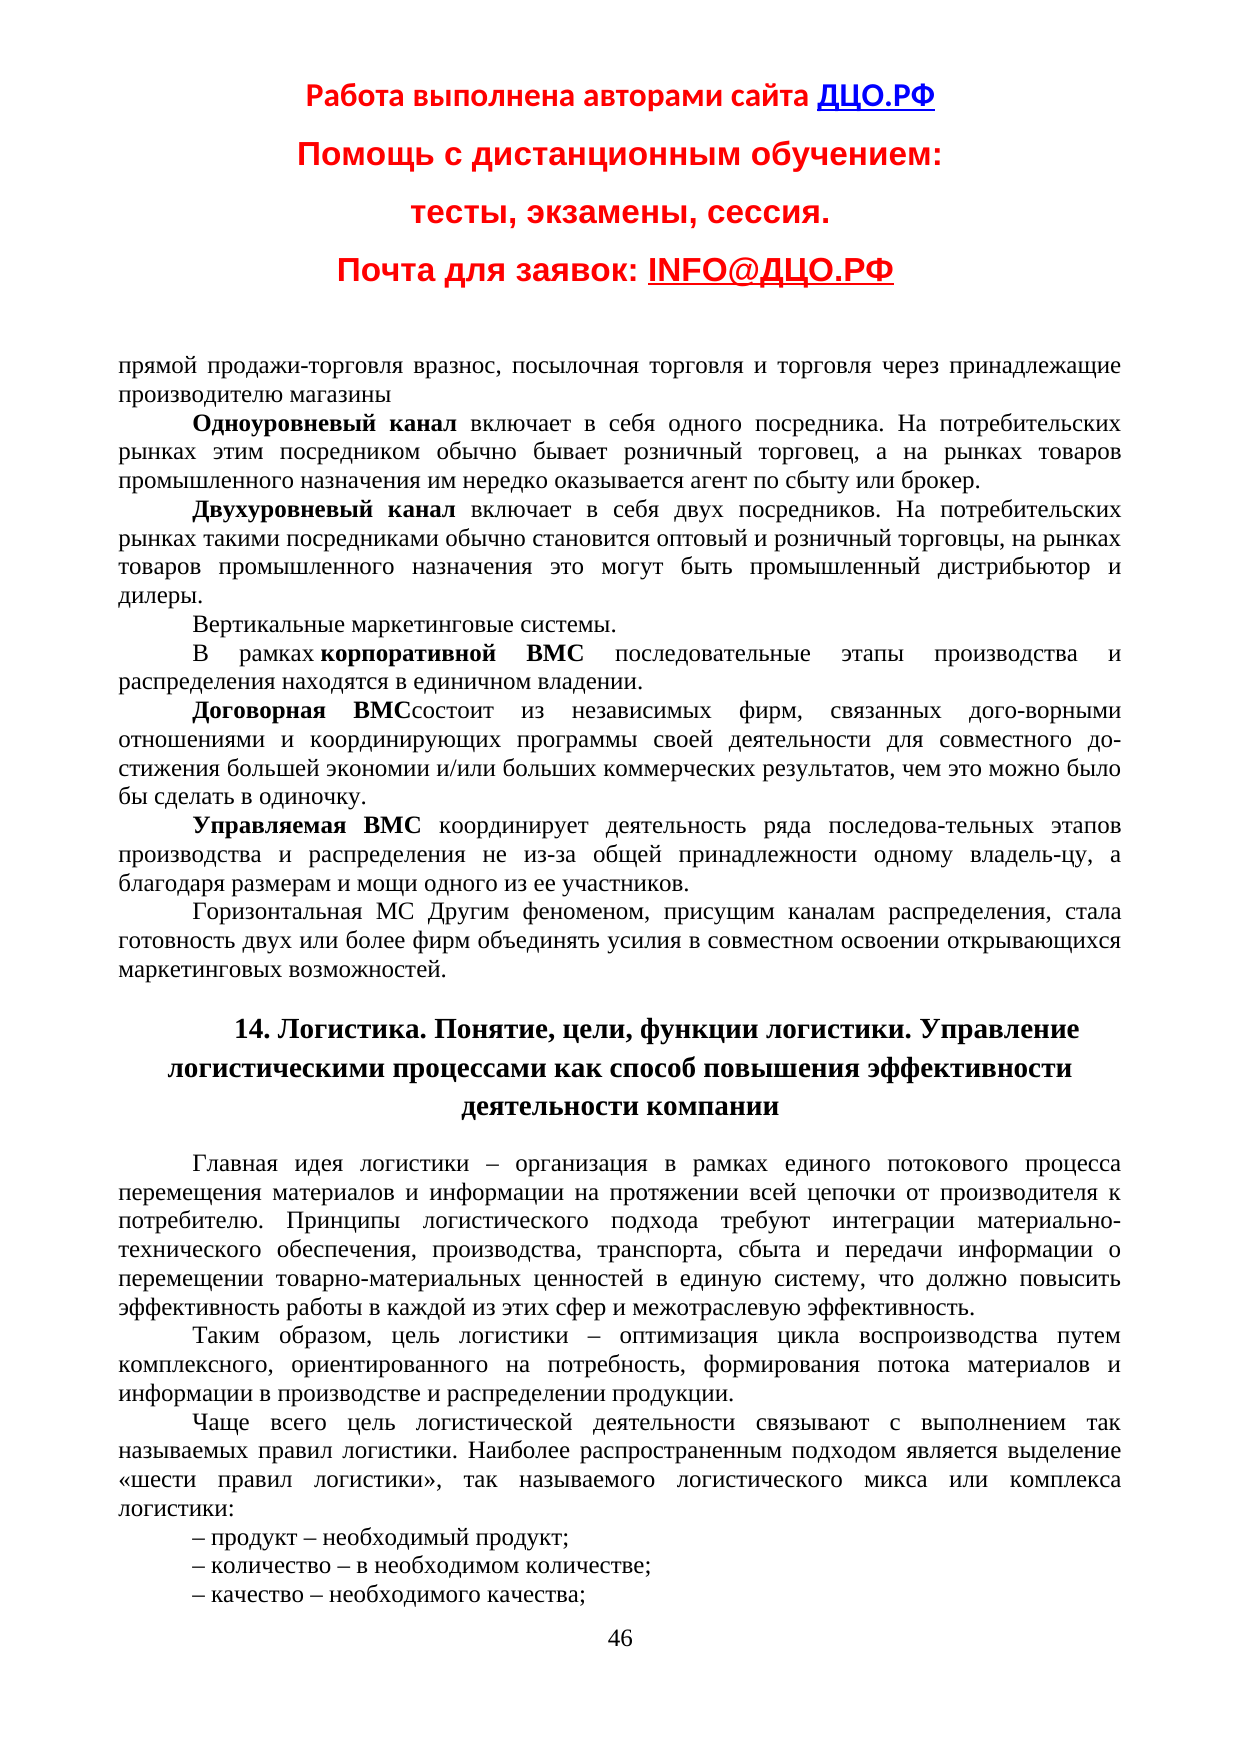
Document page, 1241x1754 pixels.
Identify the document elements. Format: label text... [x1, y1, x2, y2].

text Двухуровневый канал включает в себя двух посредников. На потребительских рынках такими посредниками обычно становится оптовый и розничный торговцы, на рынках товаров промышленного назначения это могут быть промышленный дистрибьютор и дилеры. [118, 494, 1122, 609]
text Управляемая ВМС координирует деятельность ряда последова-тельных этапов производства и распределения не из-за общей принадлежности одному владель-цу, а благодаря размерам и мощи одного из ее участников. [118, 810, 1122, 896]
text Договорная ВМСсостоит из независимых фирм, связанных дого-ворными отношениями и координирующих программы своей деятельности для совместного до-стижения большей экономии и/или больших коммерческих результатов, чем это можно было бы сделать в одиночку. [118, 695, 1122, 810]
text Горизонтальная МС Другим феноменом, присущим каналам распределения, стала готовность двух или более фирм объединять усилия в совместном освоении открывающихся маркетинговых возможностей. [118, 896, 1122, 983]
text Чаще всего цель логистической деятельности связывают с выполнением так называемых правил логистики. Наиболее распространенным подходом является выделение «шести правил логистики», так называемого логистического микса или комплекса логистики: [118, 1407, 1122, 1522]
text Одноуровневый канал включает в себя одного посредника. На потребительских рынках этим посредником обычно бывает розничный торговец, а на рынках товаров промышленного назначения им нередко оказывается агент по сбыту или брокер. [118, 408, 1122, 494]
text – количество – в необходимом количестве; [118, 1550, 1122, 1579]
text Главная идея логистики – организация в рамках единого потокового процесса перемещения материалов и информации на протяжении всей цепочки от производителя к потребителю. Принципы логистического подхода требуют интеграции материально-технического обеспечения, производства, транспорта, сбыта и передачи информации о перемещении товарно-материальных ценностей в единую систему, что должно повысить эффективность работы в каждой из этих сфер и межотраслевую эффективность. [118, 1148, 1122, 1320]
text 14. Логистика. Понятие, цели, функции логистики. Управление логистическими процессами как способ повышения эффективности деятельности компании [118, 1011, 1122, 1122]
text – качество – необходимого качества; [118, 1579, 1122, 1608]
text В рамках корпоративной ВМС последовательные этапы производства и распределения находятся в единичном владении. [118, 638, 1122, 695]
text Таким образом, цель логистики – оптимизация цикла воспроизводства путем комплексного, ориентированного на потребность, формирования потока материалов и информации в производстве и распределении продукции. [118, 1320, 1122, 1407]
text Вертикальные маркетинговые системы. [118, 609, 1122, 638]
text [118, 350, 1122, 408]
text – продукт – необходимый продукт; [118, 1522, 1122, 1550]
